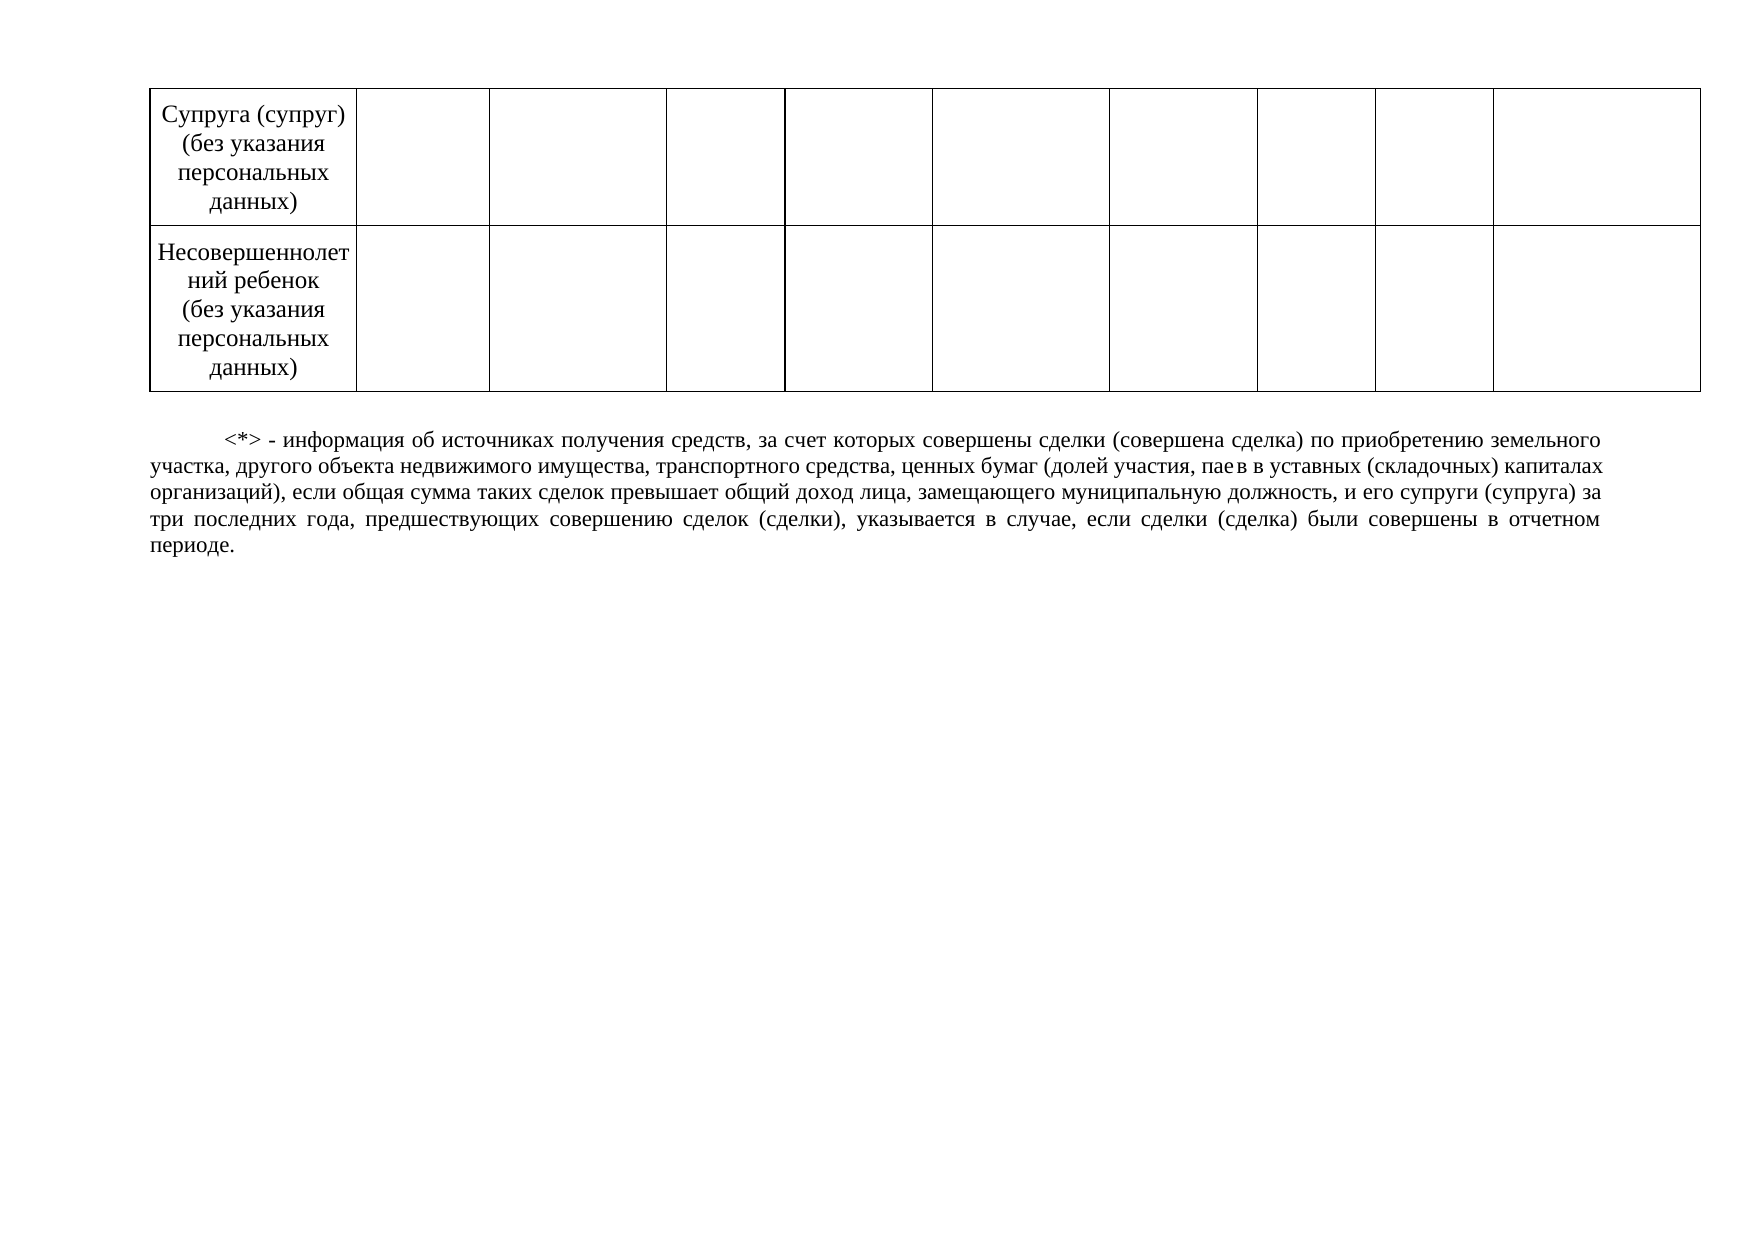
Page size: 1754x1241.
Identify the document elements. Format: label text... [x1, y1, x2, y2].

table_cell [667, 89, 784, 225]
table_cell [667, 226, 784, 391]
table_cell [1376, 89, 1493, 225]
table_cell [786, 89, 932, 225]
table_cell [1376, 226, 1493, 391]
table_cell [490, 89, 666, 225]
table_cell Несовершеннолетний ребенок (без указания персональных данных) [151, 226, 356, 391]
table_cell [933, 226, 1109, 391]
table_cell [490, 226, 666, 391]
table_cell [357, 89, 489, 225]
table_cell [1494, 226, 1700, 391]
table_cell [1258, 89, 1375, 225]
table_cell [786, 226, 932, 391]
table_cell Супруга (супруг) (без указания персональных данных) [151, 89, 356, 225]
table_cell [1494, 89, 1700, 225]
table_cell [357, 226, 489, 391]
table_cell [1110, 89, 1257, 225]
table_cell [933, 89, 1109, 225]
text <*> - информация об источниках получения средств, за счет которых совершены сделки (совершена сделка) по приобретению земельного участка, другого объекта недвижимого имущества, транспортного средства, ценных бумаг (долей участия, паев в уставных (складочных) капиталах организаций), если общая сумма таких сделок превышает общий доход лица, замещающего муниципальную должность, и его супруги (супруга) за три последних года, предшествующих совершению сделок (сделки), указывается в случае, если сделки (сделка) были совершены в отчетном периоде. [150, 426, 1604, 557]
table_cell [1110, 226, 1257, 391]
table_cell [1258, 226, 1375, 391]
